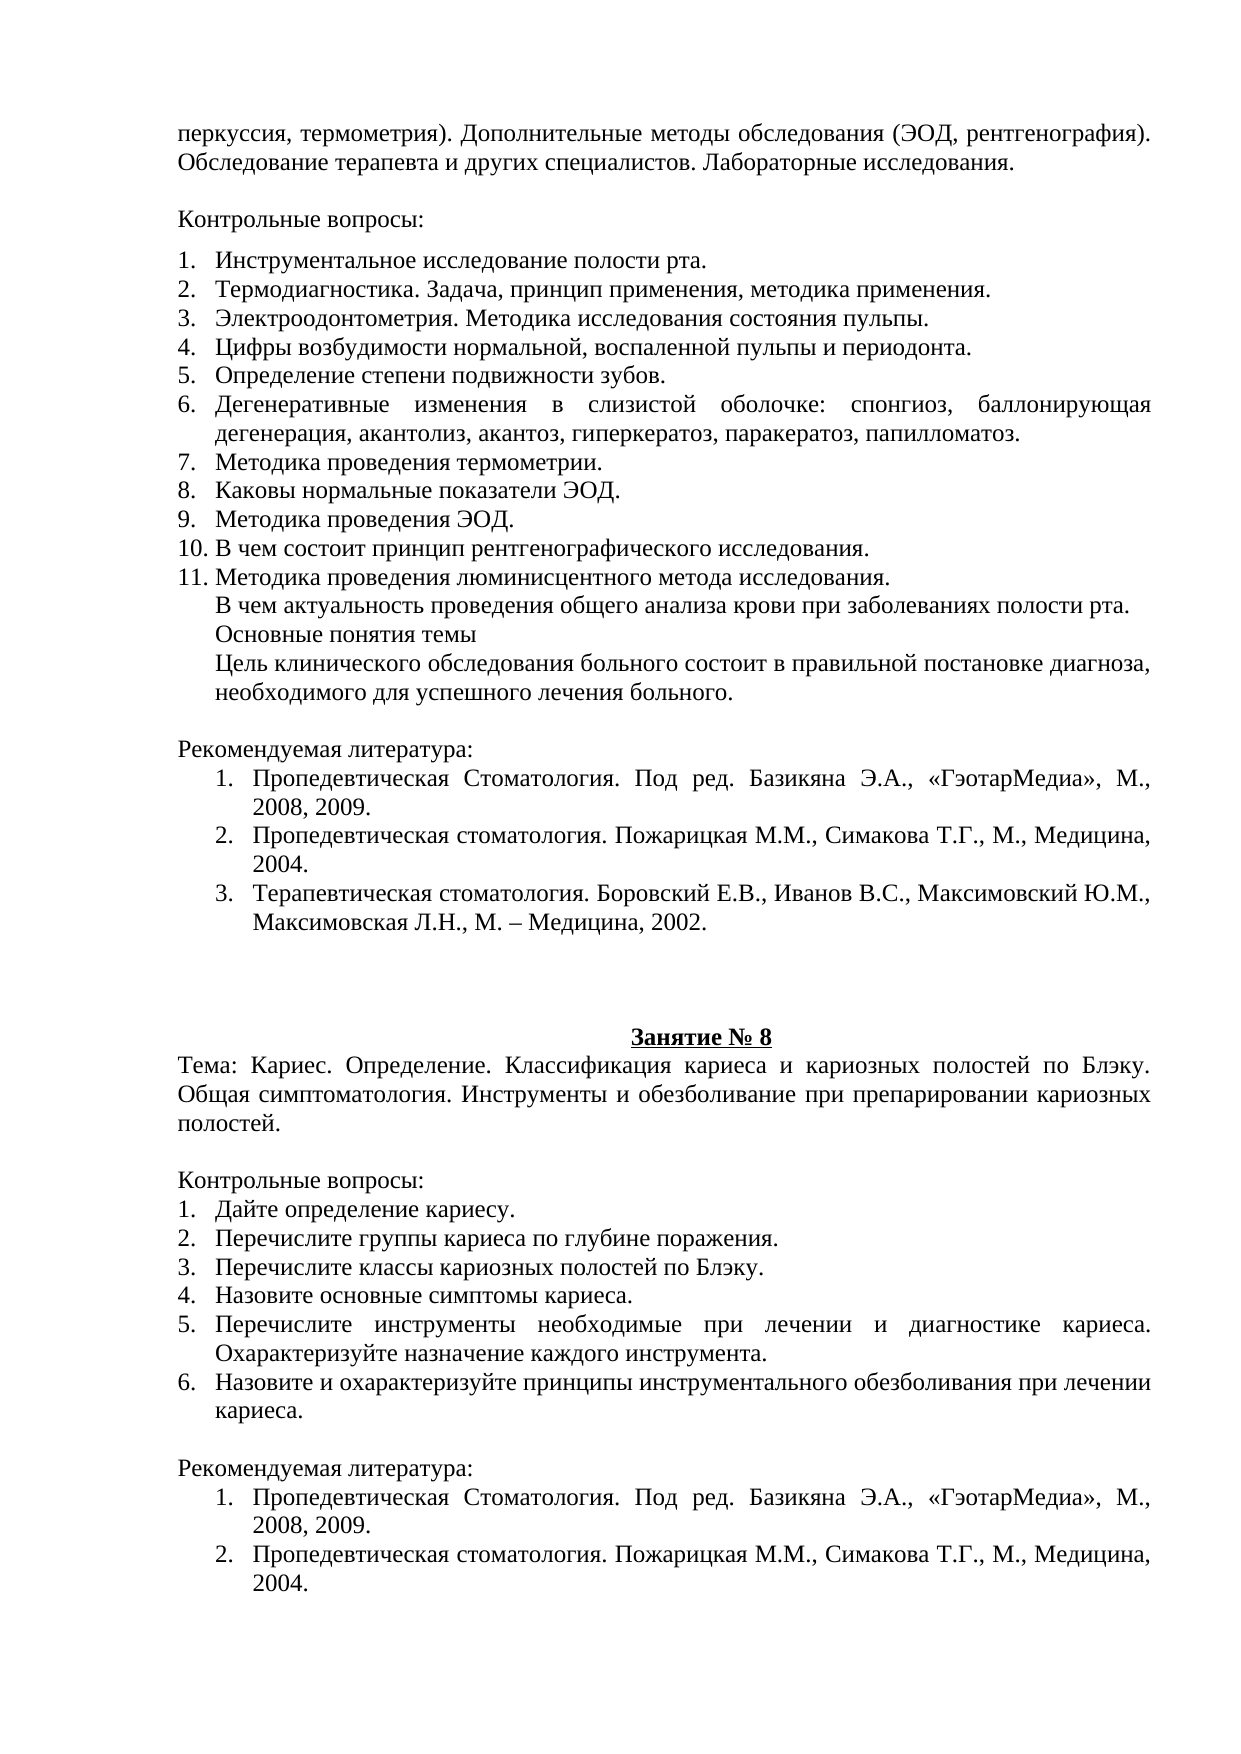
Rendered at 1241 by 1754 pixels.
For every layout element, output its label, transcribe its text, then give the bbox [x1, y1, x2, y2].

list Терапевтическая стоматология. Боровский Е.В., Иванов В.С., Максимовский Ю.М., Максимовская Л.Н., М. – Медицина, 2002. [215, 878, 1152, 936]
list Дайте определение кариесу. [177, 1194, 1152, 1223]
list Методика проведения люминисцентного метода исследования. [177, 562, 1152, 591]
text Занятие № 8 [177, 1022, 1152, 1051]
list Перечислите группы кариеса по глубине поражения. [177, 1223, 1152, 1252]
list Инструментальное исследование полости рта. [177, 246, 1152, 274]
list Назовите основные симптомы кариеса. [177, 1281, 1152, 1309]
list Методика проведения ЭОД. [177, 504, 1152, 533]
list Дегенеративные изменения в слизистой оболочке: спонгиоз, баллонирующая дегенерация, акантолиз, акантоз, гиперкератоз, паракератоз, папилломатоз. [177, 389, 1152, 447]
list Цифры возбудимости нормальной, воспаленной пульпы и периодонта. [177, 332, 1152, 361]
text В чем актуальность проведения общего анализа крови при заболеваниях полости рта. [215, 591, 1152, 619]
text Тема: Кариес. Определение. Классификация кариеса и кариозных полостей по Блэку. Общая симптоматология. Инструменты и обезболивание при препарировании кариозных полостей. [177, 1051, 1152, 1137]
list Назовите и охарактеризуйте принципы инструментального обезболивания при лечении кариеса. [177, 1367, 1152, 1424]
list Пропедевтическая стоматология. Пожарицкая М.М., Симакова Т.Г., М., Медицина, 2004. [215, 821, 1152, 878]
list Определение степени подвижности зубов. [177, 361, 1152, 389]
list Пропедевтическая Стоматология. Под ред. Базикяна Э.А., «ГэотарМедиа», М., 2008, 2009. [215, 1482, 1152, 1539]
text Цель клинического обследования больного состоит в правильной постановке диагноза, необходимого для успешного лечения больного. [215, 648, 1152, 706]
list Перечислите инструменты необходимые при лечении и диагностике кариеса. Охарактеризуйте назначение каждого инструмента. [177, 1309, 1152, 1367]
list Перечислите классы кариозных полостей по Блэку. [177, 1252, 1152, 1281]
text Контрольные вопросы: [177, 1166, 1152, 1194]
list Электроодонтометрия. Методика исследования состояния пульпы. [177, 303, 1152, 332]
list Каковы нормальные показатели ЭОД. [177, 476, 1152, 504]
list Методика проведения термометрии. [177, 447, 1152, 476]
text Рекомендуемая литература: [177, 734, 1152, 763]
list Пропедевтическая стоматология. Пожарицкая М.М., Симакова Т.Г., М., Медицина, 2004. [215, 1539, 1152, 1597]
text Контрольные вопросы: [177, 204, 1152, 233]
list Пропедевтическая Стоматология. Под ред. Базикяна Э.А., «ГэотарМедиа», М., 2008, 2009. [215, 763, 1152, 821]
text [177, 118, 1152, 176]
text Основные понятия темы [215, 619, 1152, 648]
text Рекомендуемая литература: [177, 1453, 1152, 1482]
list Термодиагностика. Задача, принцип применения, методика применения. [177, 274, 1152, 303]
list В чем состоит принцип рентгенографического исследования. [177, 533, 1152, 562]
